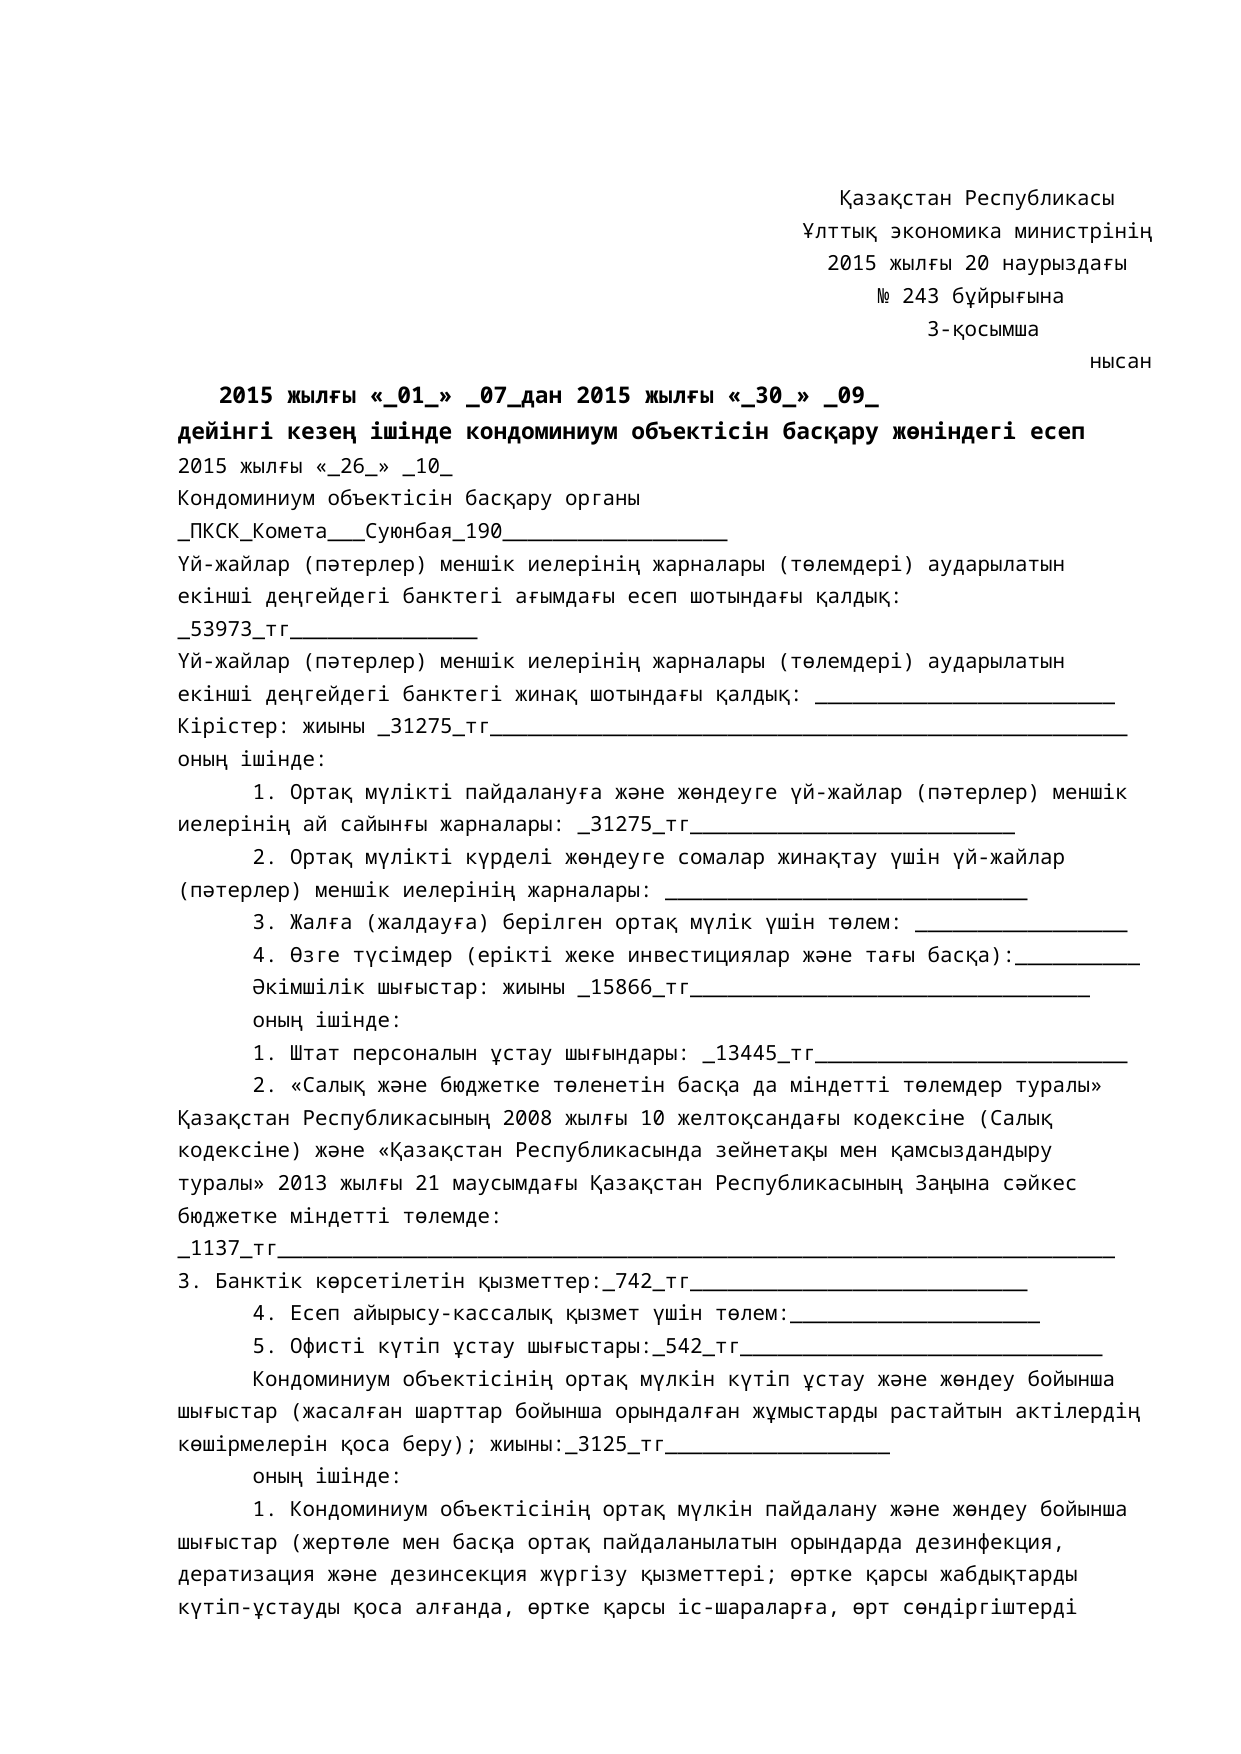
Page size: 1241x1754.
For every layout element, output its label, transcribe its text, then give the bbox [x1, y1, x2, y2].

text Қазақстан Республикасы Ұлттық экономика министрінің 2015 жылғы 20 наурыздағы № 243 бұйрығына 3-қосымша [177, 183, 1152, 342]
text 2015 жылғы «_01_» _07_дан 2015 жылғы «_30_» _09_ дейінгі кезең ішінде кондоминиум объектісін басқару жөніндегі есеп [177, 379, 1152, 446]
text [177, 451, 1152, 1620]
text нысан [177, 346, 1152, 375]
